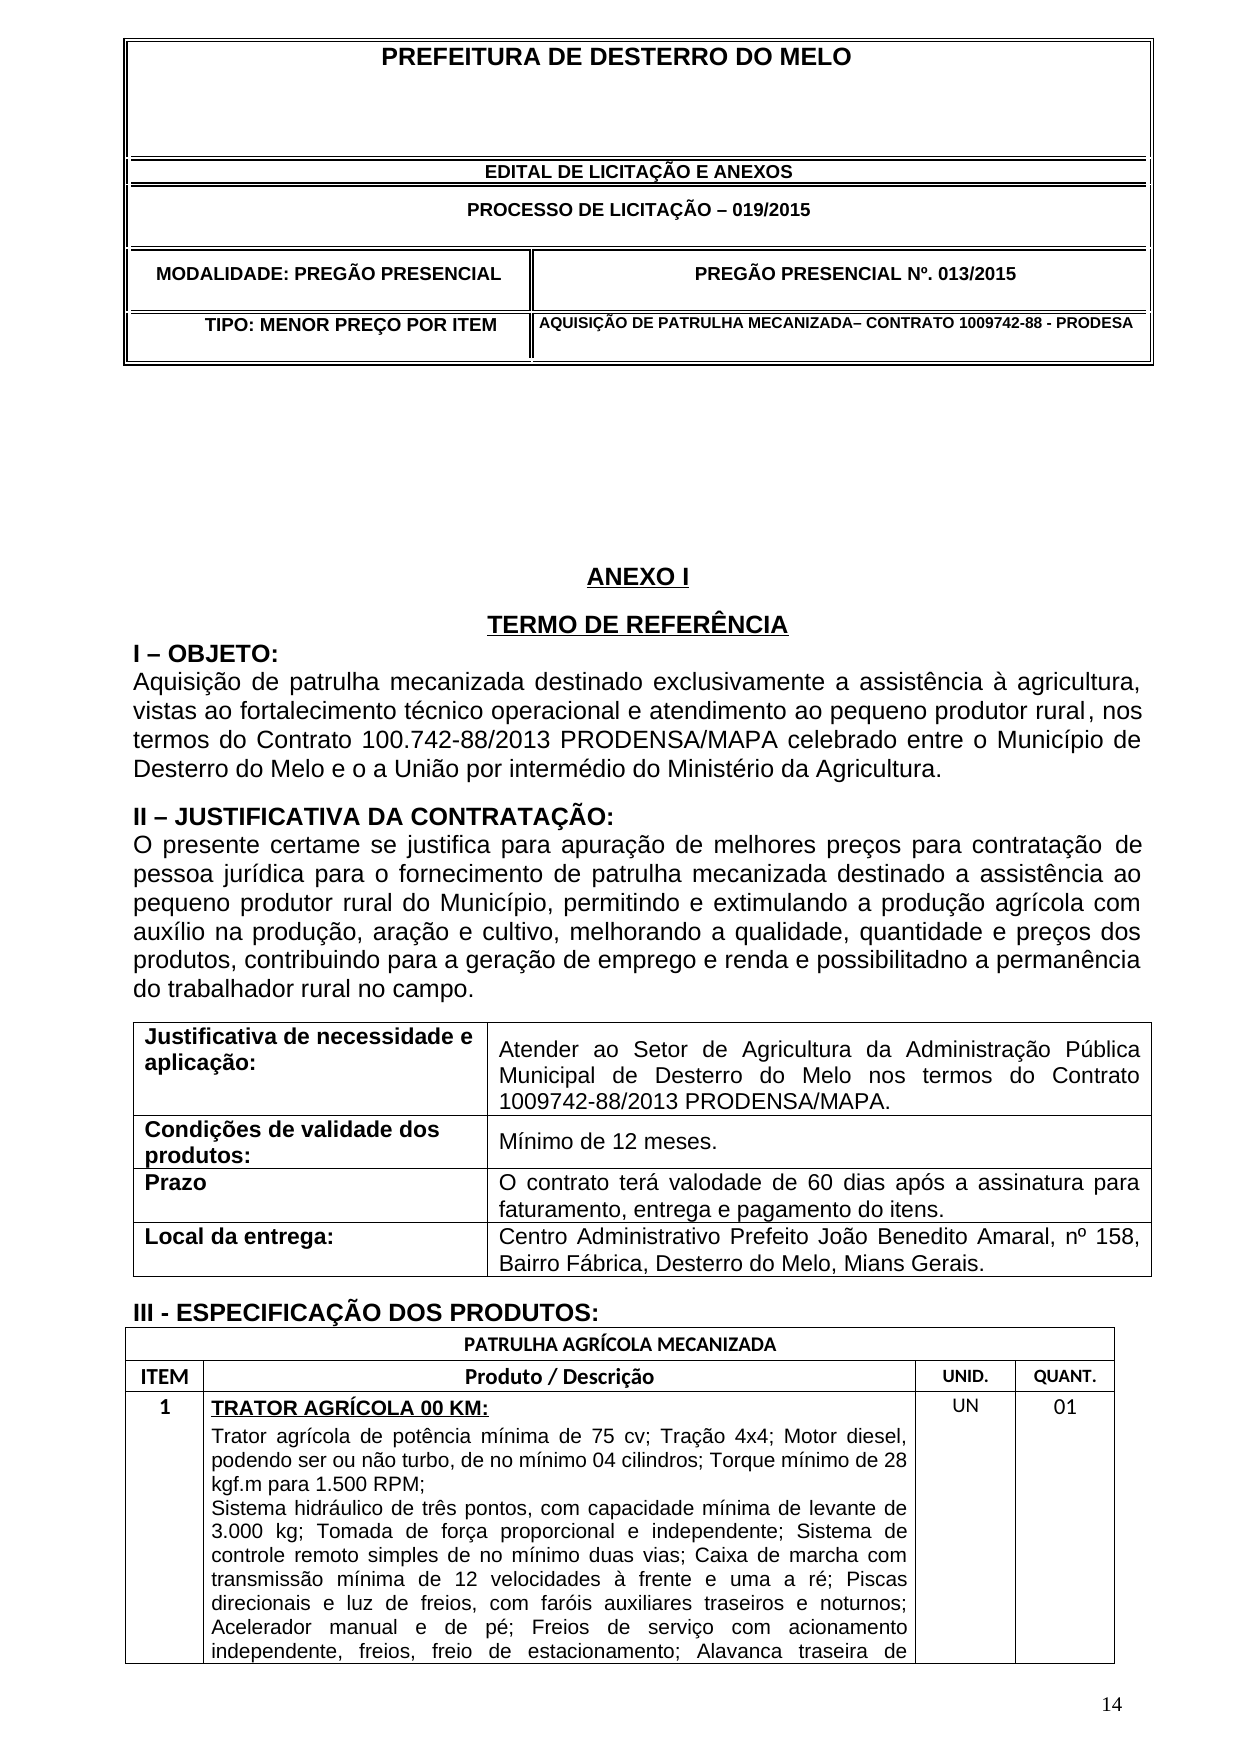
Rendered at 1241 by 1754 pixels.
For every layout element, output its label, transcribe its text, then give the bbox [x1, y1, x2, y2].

table_cell 01 [1016, 1392, 1114, 1663]
table_header Atender ao Setor de Agricultura da Administração Pública Municipal de Desterro do Melo nos termos do Contrato 1009742-88/2013 PRODENSA/MAPA. [488, 1023, 1151, 1114]
text II – JUSTIFICATIVA DA CONTRATAÇÃO: [133, 802, 1142, 830]
table_cell Centro Administrativo Prefeito João Benedito Amaral, nº 158, Bairro Fábrica, Desterro do Melo, Mians Gerais. [488, 1223, 1151, 1276]
table_cell Local da entrega: [134, 1223, 487, 1276]
table_cell TRATOR AGRÍCOLA 00 KM: [204, 1392, 915, 1422]
text Aquisição de patrulha mecanizada destinado exclusivamente a assistência à agricultura, vistas ao fortalecimento técnico operacional e atendimento ao pequeno produtor rural, nos termos do Contrato 100.742-88/2013 PRODENSA/MAPA celebrado entre o Município de Desterro do Melo e o a União por intermédio do Ministério da Agricultura. [133, 667, 1142, 782]
table_cell Produto / Descrição [204, 1361, 915, 1391]
table_cell Prazo [134, 1169, 487, 1222]
text III - ESPECIFICAÇÃO DOS PRODUTOS: [133, 1298, 1142, 1327]
table_header Justificativa de necessidade e aplicação: [134, 1023, 487, 1114]
text ANEXO I [133, 562, 1142, 591]
table_cell Condições de validade dos produtos: [134, 1116, 487, 1168]
table_cell UNID. [916, 1361, 1015, 1391]
text I – OBJETO: [133, 639, 1142, 667]
text TERMO DE REFERÊNCIA [133, 610, 1142, 639]
table_cell QUANT. [1016, 1361, 1114, 1391]
text O presente certame se justifica para apuração de melhores preços para contratação de pessoa jurídica para o fornecimento de patrulha mecanizada destinado a assistência ao pequeno produtor rural do Município, permitindo e extimulando a produção agrícola com auxílio na produção, aração e cultivo, melhorando a qualidade, quantidade e preços dos produtos, contribuindo para a geração de emprego e renda e possibilitadno a permanência do trabalhador rural no campo. [133, 830, 1142, 1003]
table_header PATRULHA AGRÍCOLA MECANIZADA [126, 1328, 1114, 1360]
table_cell UN [916, 1392, 1015, 1663]
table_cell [204, 1423, 915, 1663]
table_cell O contrato terá valodade de 60 dias após a assinatura para faturamento, entrega e pagamento do itens. [488, 1169, 1151, 1222]
table_cell Mínimo de 12 meses. [488, 1116, 1151, 1168]
table_cell ITEM [126, 1361, 203, 1391]
table_cell 1 [126, 1392, 203, 1663]
